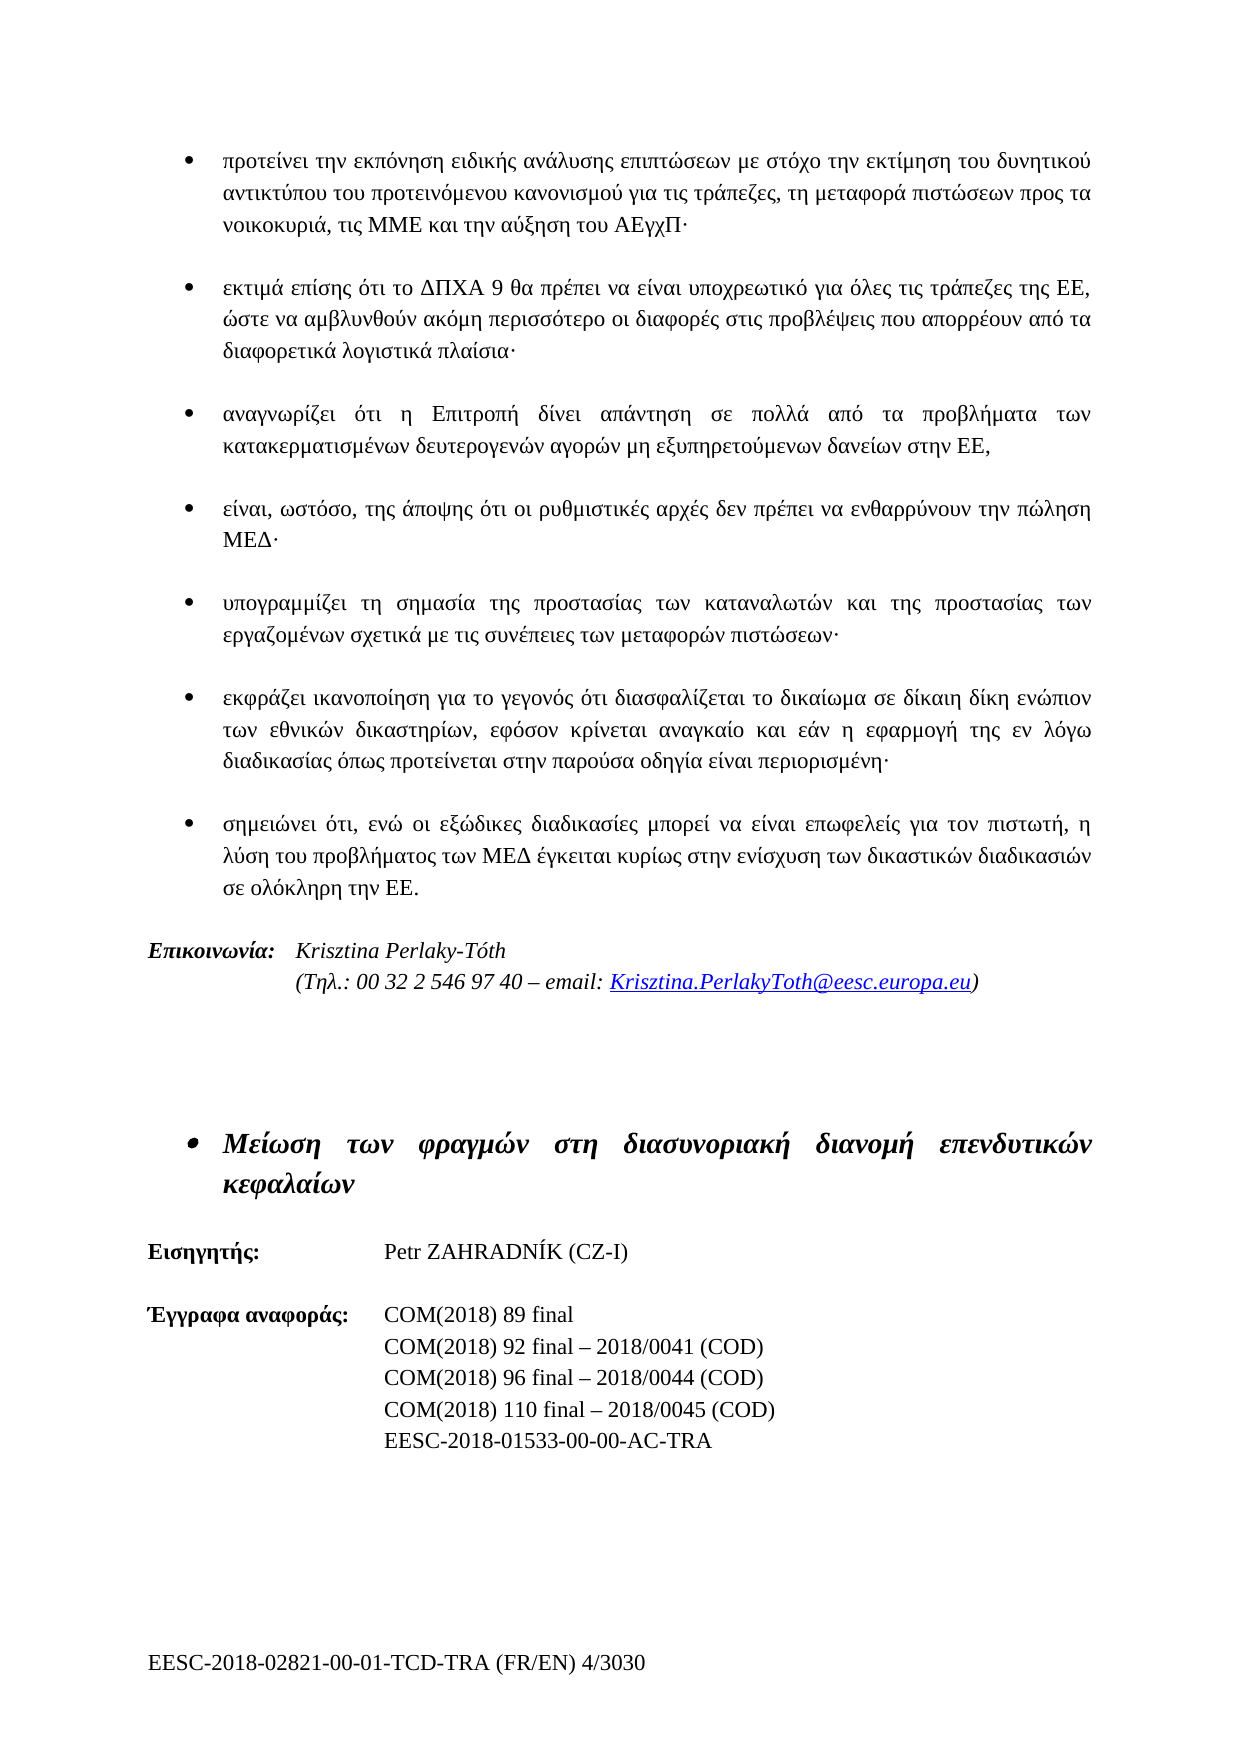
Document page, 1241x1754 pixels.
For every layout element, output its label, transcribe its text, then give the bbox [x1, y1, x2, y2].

text (Tηλ.: 00 32 2 546 97 40 – email: Krisztina.PerlakyToth@eesc.europa.eu) [148, 968, 1093, 994]
text Εισηγητής: Petr ZAHRADNÍK (CZ-Ι) [148, 1238, 1093, 1264]
list σημειώνει ότι, ενώ οι εξώδικες διαδικασίες μπορεί να είναι επωφελείς για τον πιστωτή, η λύση του προβλήματος των ΜΕΔ έγκειται κυρίως στην ενίσχυση των δικαστικών διαδικασιών σε ολόκληρη την ΕΕ. [185, 810, 1093, 900]
text Έγγραφα αναφοράς: COM(2018) 89 final [148, 1301, 1093, 1328]
list υπογραμμίζει τη σημασία της προστασίας των καταναλωτών και της προστασίας των εργαζομένων σχετικά με τις συνέπειες των μεταφορών πιστώσεων· [185, 589, 1093, 647]
list είναι, ωστόσο, της άποψης ότι οι ρυθμιστικές αρχές δεν πρέπει να ενθαρρύνουν την πώληση ΜΕΔ· [185, 495, 1093, 553]
list εκφράζει ικανοποίηση για το γεγονός ότι διασφαλίζεται το δικαίωμα σε δίκαιη δίκη ενώπιον των εθνικών δικαστηρίων, εφόσον κρίνεται αναγκαίο και εάν η εφαρμογή της εν λόγω διαδικασίας όπως προτείνεται στην παρούσα οδηγία είναι περιορισμένη· [185, 684, 1093, 774]
text Επικοινωνία: Krisztina Perlaky-Tóth [148, 937, 1093, 963]
list εκτιμά επίσης ότι το ΔΠΧΑ 9 θα πρέπει να είναι υποχρεωτικό για όλες τις τράπεζες της ΕΕ, ώστε να αμβλυνθούν ακόμη περισσότερο οι διαφορές στις προβλέψεις που απορρέουν από τα διαφορετικά λογιστικά πλαίσια· [185, 274, 1093, 363]
text EESC-2018-01533-00-00-AC-TRA [147, 1427, 1093, 1454]
list Μείωση των φραγμών στη διασυνοριακή διανομή επενδυτικών κεφαλαίων [185, 1126, 1093, 1200]
text COM(2018) 92 final – 2018/0041 (COD) [148, 1333, 1093, 1359]
list προτείνει την εκπόνηση ειδικής ανάλυσης επιπτώσεων με στόχο την εκτίμηση του δυνητικού αντικτύπου του προτεινόμενου κανονισμού για τις τράπεζες, τη μεταφορά πιστώσεων προς τα νοικοκυριά, τις ΜΜΕ και την αύξηση του ΑΕγχΠ· [185, 148, 1093, 237]
text COM(2018) 96 final – 2018/0044 (COD) [148, 1364, 1093, 1391]
text COM(2018) 110 final – 2018/0045 (COD) [148, 1396, 1093, 1422]
list αναγνωρίζει ότι η Επιτροπή δίνει απάντηση σε πολλά από τα προβλήματα των κατακερματισμένων δευτερογενών αγορών μη εξυπηρετούμενων δανείων στην ΕΕ, [185, 400, 1093, 458]
